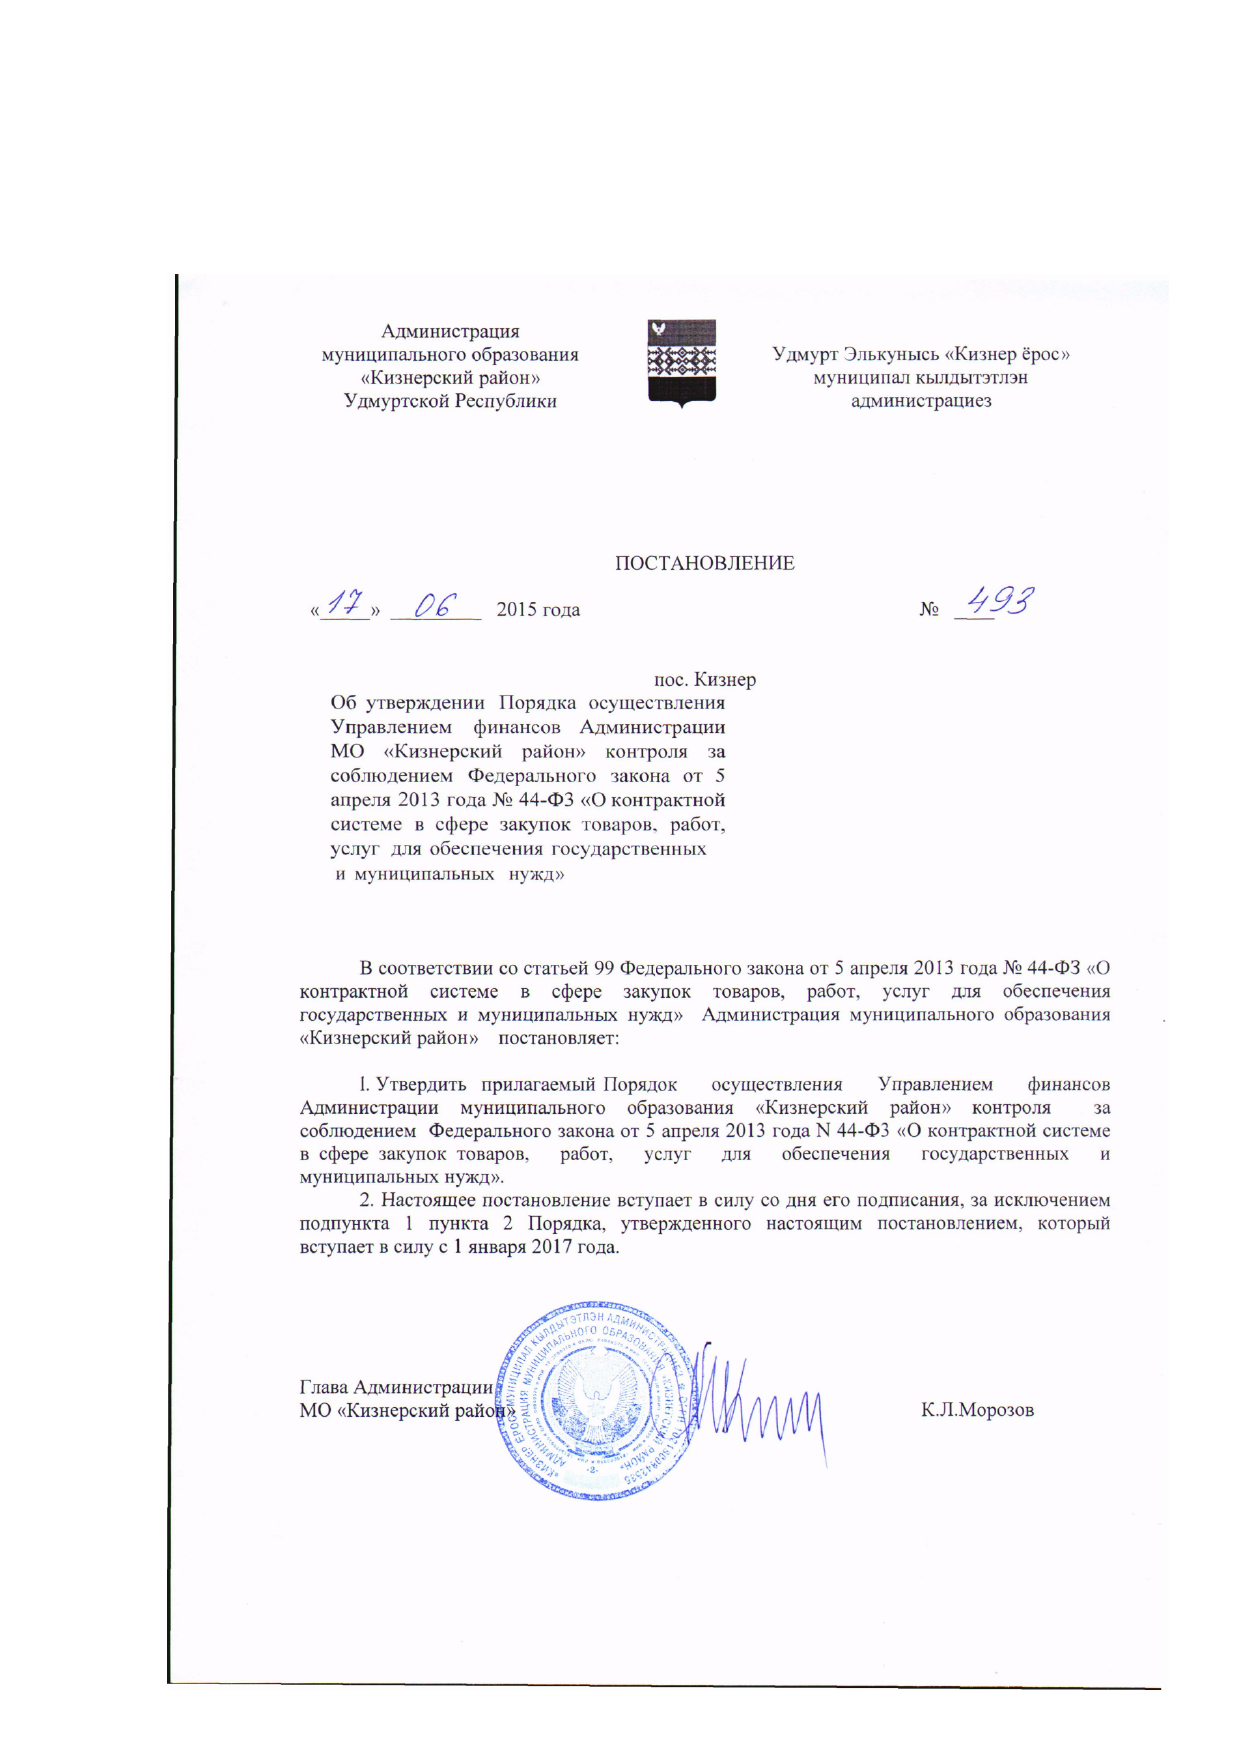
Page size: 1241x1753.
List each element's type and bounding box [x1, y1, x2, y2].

picture [167, 274, 1169, 1690]
